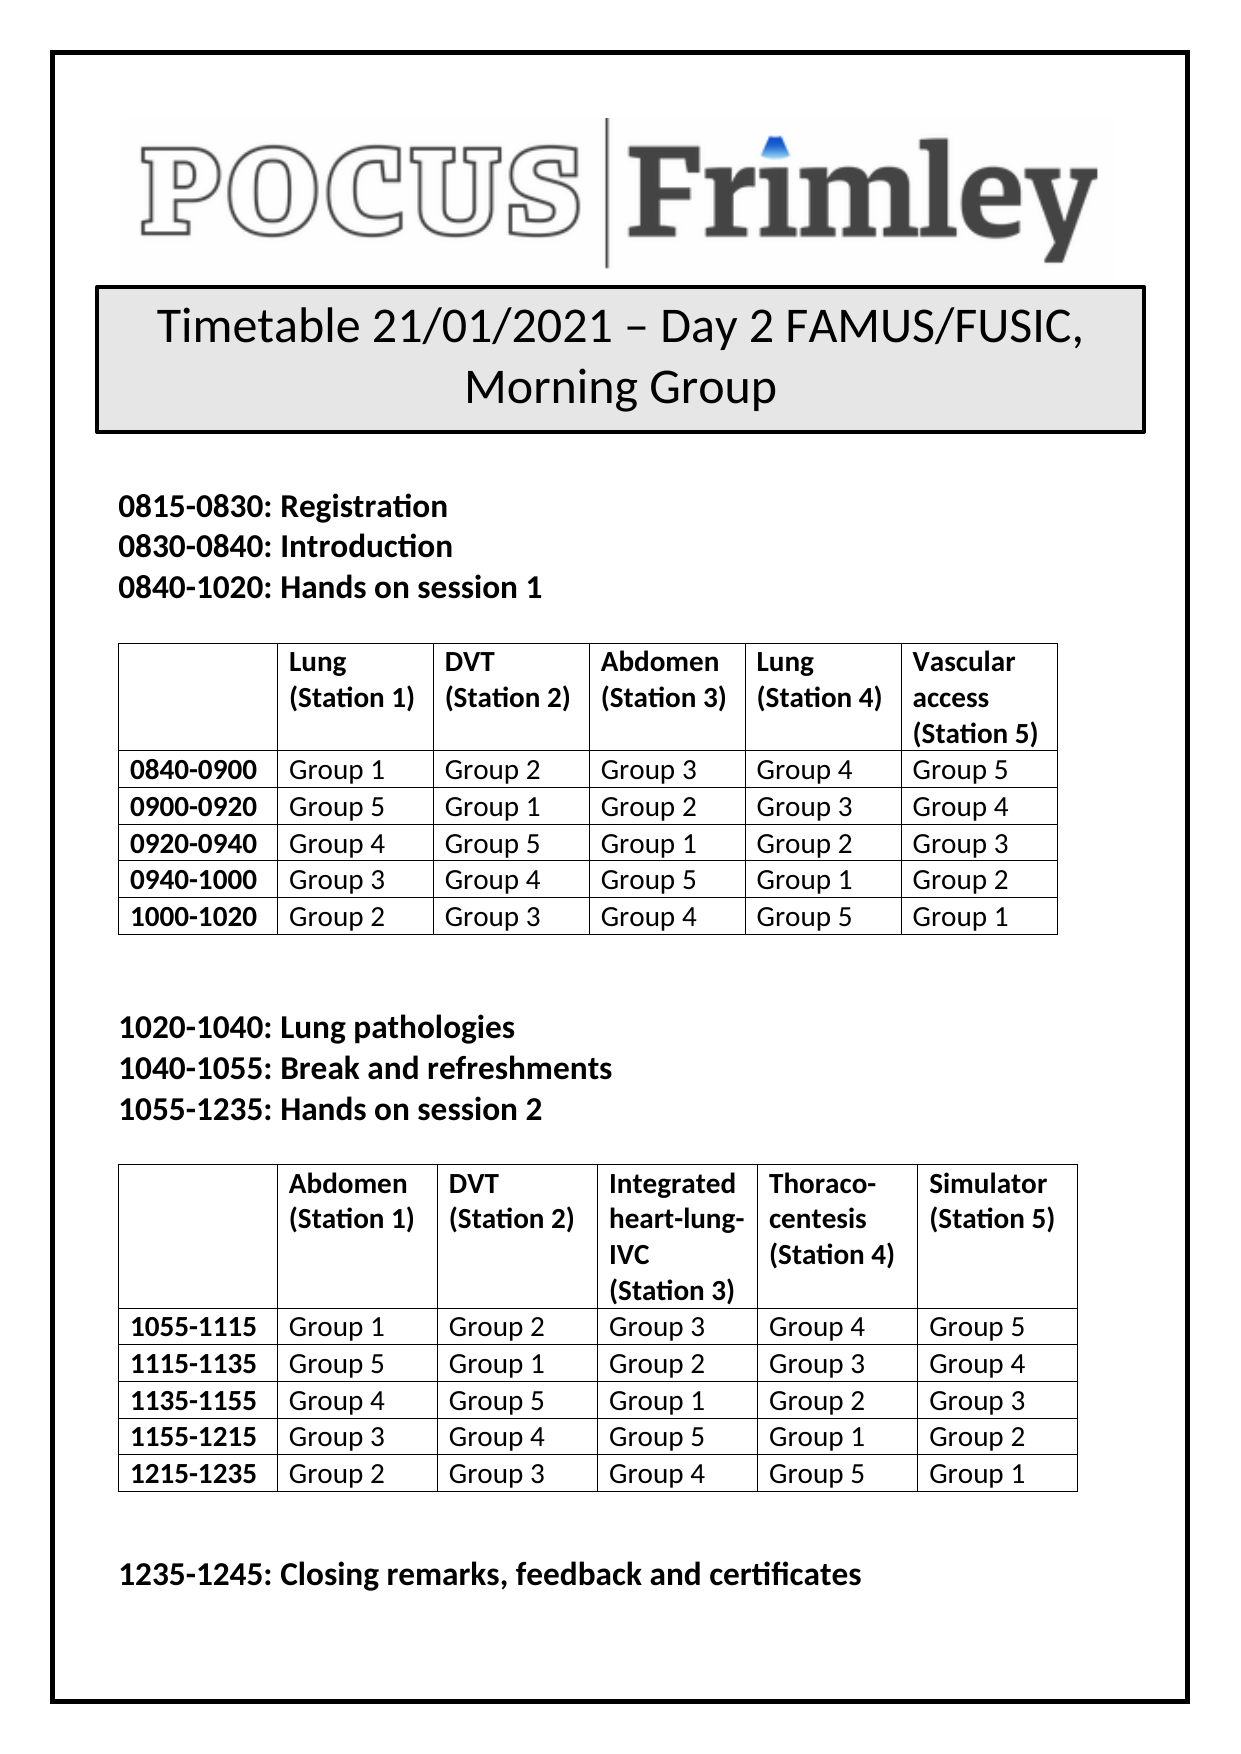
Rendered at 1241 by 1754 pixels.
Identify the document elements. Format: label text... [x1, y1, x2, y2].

table_cell Group 2 [278, 1455, 437, 1491]
table_cell Group 4 [434, 861, 589, 897]
table_cell Group 1 [438, 1345, 597, 1381]
text 1040-1055: Break and refreshments [118, 1047, 1122, 1087]
table_cell 1055-1115 [119, 1309, 277, 1344]
table_cell Group 2 [746, 825, 901, 860]
table_cell Group 1 [918, 1455, 1077, 1491]
table_header DVT (Station 2) [434, 644, 589, 750]
table_cell Group 4 [902, 788, 1057, 824]
table_cell Group 4 [918, 1345, 1077, 1381]
table_cell Group 2 [590, 788, 745, 824]
table_cell Group 1 [278, 1309, 437, 1344]
table_header DVT (Station 2) [438, 1165, 597, 1307]
table_cell 1215-1235 [119, 1455, 277, 1491]
table_cell Group 1 [598, 1382, 757, 1417]
table_cell Group 5 [278, 788, 433, 824]
table_cell Group 2 [902, 861, 1057, 897]
text 1235-1245: Closing remarks, feedback and certificates [118, 1553, 1122, 1593]
table_cell Group 5 [438, 1382, 597, 1417]
table_cell Group 5 [598, 1419, 757, 1454]
table_cell Group 3 [278, 861, 433, 897]
table_cell Group 3 [438, 1455, 597, 1491]
table_cell Group 1 [434, 788, 589, 824]
table_cell Group 5 [278, 1345, 437, 1381]
table_cell Group 4 [758, 1309, 917, 1344]
table_cell 1155-1215 [119, 1419, 277, 1454]
table_cell Group 1 [278, 751, 433, 787]
table_cell Group 1 [590, 825, 745, 860]
table_cell Group 2 [598, 1345, 757, 1381]
table_cell Group 1 [746, 861, 901, 897]
table_cell Group 5 [746, 898, 901, 934]
table_header [119, 1165, 277, 1307]
text 1020-1040: Lung pathologies [118, 1006, 1122, 1047]
table_cell Group 2 [918, 1419, 1077, 1454]
table_cell Group 3 [746, 788, 901, 824]
table_cell Group 2 [758, 1382, 917, 1417]
table_cell Group 3 [434, 898, 589, 934]
table_cell Group 2 [438, 1309, 597, 1344]
table_cell Group 4 [746, 751, 901, 787]
table_cell Group 5 [434, 825, 589, 860]
text 1055-1235: Hands on session 2 [118, 1087, 1122, 1128]
table_cell Group 3 [902, 825, 1057, 860]
table_cell Group 4 [590, 898, 745, 934]
table_cell 1135-1155 [119, 1382, 277, 1417]
text 0830-0840: Introduction [118, 525, 1122, 566]
table_cell Group 5 [590, 861, 745, 897]
picture [118, 118, 1113, 285]
table_cell Group 2 [278, 898, 433, 934]
table_cell Group 5 [902, 751, 1057, 787]
text 0840-1020: Hands on session 1 [118, 566, 1122, 607]
table_cell Group 1 [758, 1419, 917, 1454]
table_cell 0920-0940 [119, 825, 277, 860]
table_cell 0940-1000 [119, 861, 277, 897]
table_header Simulator (Station 5) [918, 1165, 1077, 1307]
table_header Thoraco- centesis (Station 4) [758, 1165, 917, 1307]
table_cell Group 3 [918, 1382, 1077, 1417]
table_cell Group 1 [902, 898, 1057, 934]
table_header Lung (Station 4) [746, 644, 901, 750]
table_cell Group 2 [434, 751, 589, 787]
table_header Lung (Station 1) [278, 644, 433, 750]
table_header Integrated heart-lung-IVC (Station 3) [598, 1165, 757, 1307]
text 0815-0830: Registration [118, 485, 1122, 525]
table_cell Group 3 [598, 1309, 757, 1344]
table_header [119, 644, 277, 750]
table_cell Group 5 [758, 1455, 917, 1491]
table_header Abdomen (Station 3) [590, 644, 745, 750]
table_cell Group 4 [278, 825, 433, 860]
table_cell 0840-0900 [119, 751, 277, 787]
table_cell 1115-1135 [119, 1345, 277, 1381]
table_cell Group 4 [598, 1455, 757, 1491]
table_header Vascular access (Station 5) [902, 644, 1057, 750]
table_cell 0900-0920 [119, 788, 277, 824]
table_cell Group 3 [278, 1419, 437, 1454]
table_cell 1000-1020 [119, 898, 277, 934]
table_cell Group 3 [590, 751, 745, 787]
table_cell Group 5 [918, 1309, 1077, 1344]
table_cell Group 4 [278, 1382, 437, 1417]
table_cell Group 4 [438, 1419, 597, 1454]
table_header Abdomen (Station 1) [278, 1165, 437, 1307]
table_cell Group 3 [758, 1345, 917, 1381]
